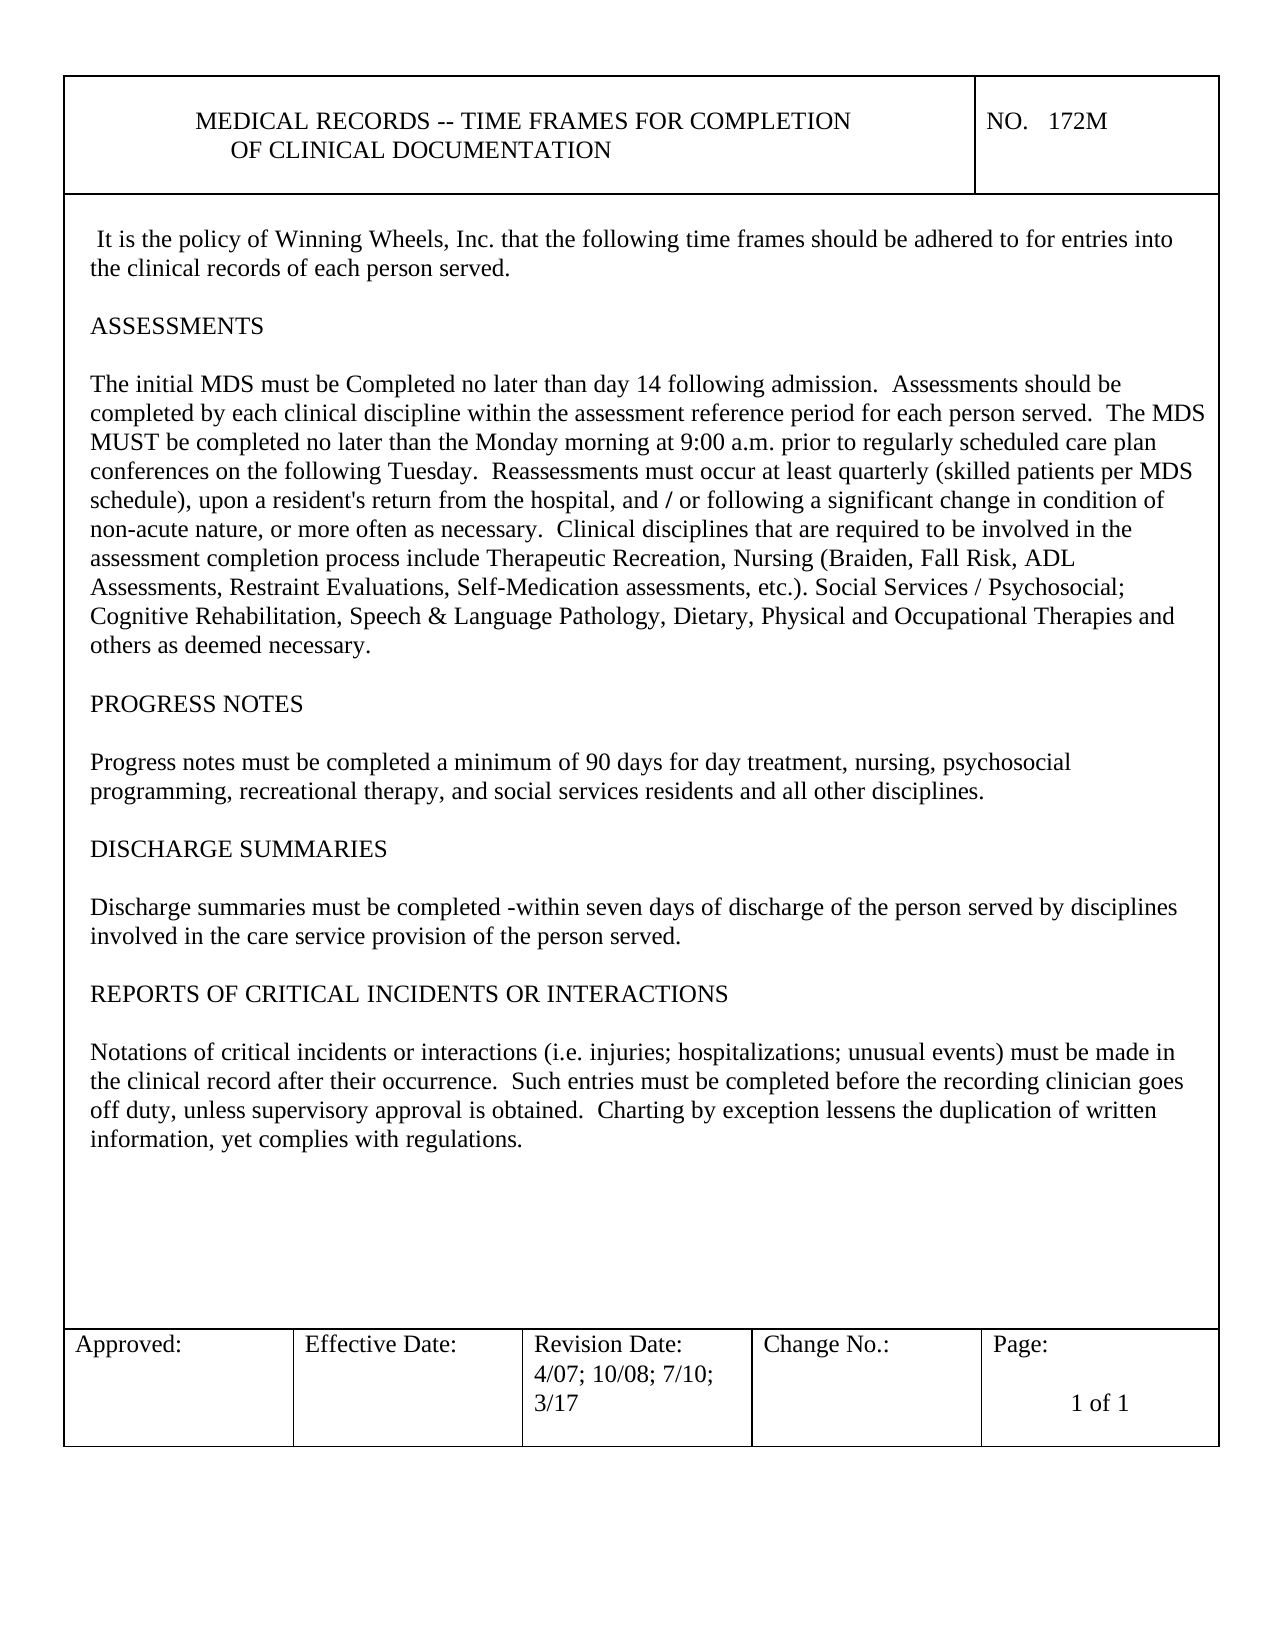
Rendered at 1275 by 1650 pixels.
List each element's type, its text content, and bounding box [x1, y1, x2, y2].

table_cell It is the policy of Winning Wheels, Inc. that the following time frames should be adhered to for entries into the clinical records of each person served. ASSESSMENTS The initial MDS must be Completed no later than day 14 following admission. Assessments should be completed by each clinical discipline within the assessment reference period for each person served. The MDS MUST be completed no later than the Monday morning at 9:00 a.m. prior to regularly scheduled care plan conferences on the following Tuesday. Reassessments must occur at least quarterly (skilled patients per MDS schedule), upon a resident's return from the hospital, and / or following a significant change in condition of non-acute nature, or more often as necessary. Clinical disciplines that are required to be involved in the assessment completion process include Therapeutic Recreation, Nursing (Braiden, Fall Risk, ADL Assessments, Restraint Evaluations, Self-Medication assessments, etc.). Social Services / Psychosocial; Cognitive Rehabilitation, Speech & Language Pathology, Dietary, Physical and Occupational Therapies and others as deemed necessary. PROGRESS NOTES Progress notes must be completed a minimum of 90 days for day treatment, nursing, psychosocial programming, recreational therapy, and social services residents and all other disciplines. DISCHARGE SUMMARIES Discharge summaries must be completed -within seven days of discharge of the person served by disciplines involved in the care service provision of the person served. REPORTS OF CRITICAL INCIDENTS OR INTERACTIONS Notations of critical incidents or interactions (i.e. injuries; hospitalizations; unusual events) must be made in the clinical record after their occurrence. Such entries must be completed before the recording clinician goes off duty, unless supervisory approval is obtained. Charting by exception lessens the duplication of written information, yet complies with regulations. [65, 195, 1218, 1328]
table_header NO. 172M [976, 77, 1218, 193]
table_cell Revision Date: 4/07; 10/08; 7/10; 3/17 [523, 1330, 751, 1446]
table_cell Effective Date: [294, 1330, 522, 1446]
table_cell Change No.: [753, 1330, 981, 1446]
table_cell Page: 1 of 1 [982, 1330, 1218, 1446]
table_header MEDICAL RECORDS -- TIME FRAMES FOR COMPLETION OF CLINICAL DOCUMENTATION [65, 77, 974, 193]
table_cell Approved: [65, 1330, 293, 1446]
